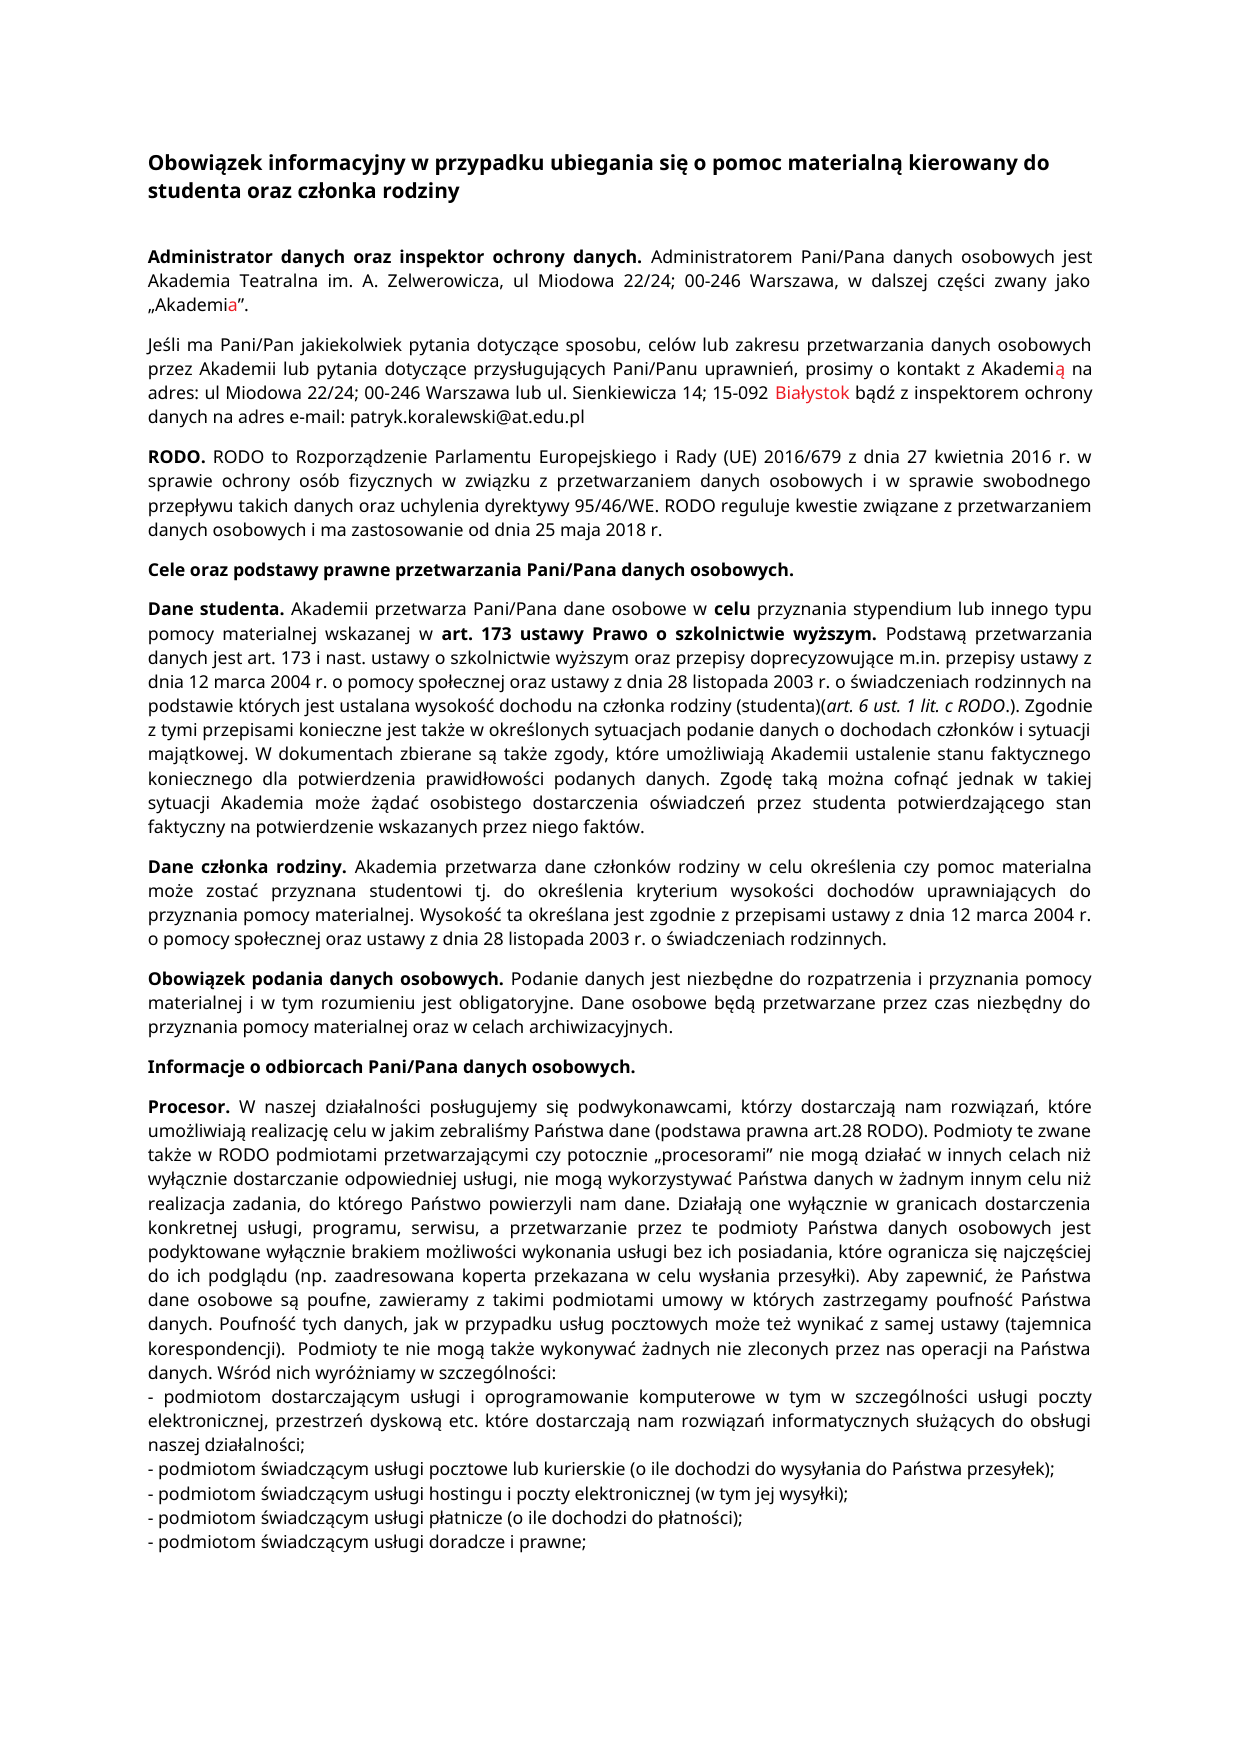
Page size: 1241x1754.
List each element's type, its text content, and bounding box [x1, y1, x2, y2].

text Obowiązek informacyjny w przypadku ubiegania się o pomoc materialną kierowany do studenta oraz członka rodziny [148, 148, 1093, 204]
text Procesor. W naszej działalności posługujemy się podwykonawcami, którzy dostarczają nam rozwiązań, które umożliwiają realizację celu w jakim zebraliśmy Państwa dane (podstawa prawna art.28 RODO). Podmioty te zwane także w RODO podmiotami przetwarzającymi czy potocznie „procesorami” nie mogą działać w innych celach niż wyłącznie dostarczanie odpowiedniej usługi, nie mogą wykorzystywać Państwa danych w żadnym innym celu niż realizacja zadania, do którego Państwo powierzyli nam dane. Działają one wyłącznie w granicach dostarczenia konkretnej usługi, programu, serwisu, a przetwarzanie przez te podmioty Państwa danych osobowych jest podyktowane wyłącznie brakiem możliwości wykonania usługi bez ich posiadania, które ogranicza się najczęściej do ich podglądu (np. zaadresowana koperta przekazana w celu wysłania przesyłki). Aby zapewnić, że Państwa dane osobowe są poufne, zawieramy z takimi podmiotami umowy w których zastrzegamy poufność Państwa danych. Poufność tych danych, jak w przypadku usług pocztowych może też wynikać z samej ustawy (tajemnica korespondencji). Podmioty te nie mogą także wykonywać żadnych nie zleconych przez nas operacji na Państwa danych. Wśród nich wyróżniamy w szczególności: [148, 1094, 1093, 1384]
text Obowiązek podania danych osobowych. Podanie danych jest niezbędne do rozpatrzenia i przyznania pomocy materialnej i w tym rozumieniu jest obligatoryjne. Dane osobowe będą przetwarzane przez czas niezbędny do przyznania pomocy materialnej oraz w celach archiwizacyjnych. [148, 966, 1093, 1039]
text Dane studenta. Akademii przetwarza Pani/Pana dane osobowe w celu przyznania stypendium lub innego typu pomocy materialnej wskazanej w art. 173 ustawy Prawo o szkolnictwie wyższym. Podstawą przetwarzania danych jest art. 173 i nast. ustawy o szkolnictwie wyższym oraz przepisy doprecyzowujące m.in. przepisy ustawy z dnia 12 marca 2004 r. o pomocy społecznej oraz ustawy z dnia 28 listopada 2003 r. o świadczeniach rodzinnych na podstawie których jest ustalana wysokość dochodu na członka rodziny (studenta)(art. 6 ust. 1 lit. c RODO.). Zgodnie z tymi przepisami konieczne jest także w określonych sytuacjach podanie danych o dochodach członków i sytuacji majątkowej. W dokumentach zbierane są także zgody, które umożliwiają Akademii ustalenie stanu faktycznego koniecznego dla potwierdzenia prawidłowości podanych danych. Zgodę taką można cofnąć jednak w takiej sytuacji Akademia może żądać osobistego dostarczenia oświadczeń przez studenta potwierdzającego stan faktyczny na potwierdzenie wskazanych przez niego faktów. [148, 597, 1093, 838]
text Jeśli ma Pani/Pan jakiekolwiek pytania dotyczące sposobu, celów lub zakresu przetwarzania danych osobowych przez Akademii lub pytania dotyczące przysługujących Pani/Panu uprawnień, prosimy o kontakt z Akademią na adres: ul Miodowa 22/24; 00-246 Warszawa lub ul. Sienkiewicza 14; 15-092 Białystok bądź z inspektorem ochrony danych na adres e-mail: patryk.koralewski@at.edu.pl [148, 332, 1093, 429]
text Informacje o odbiorcach Pani/Pana danych osobowych. [148, 1054, 1093, 1079]
text - podmiotom świadczącym usługi płatnicze (o ile dochodzi do płatności); [148, 1505, 1093, 1529]
text Cele oraz podstawy prawne przetwarzania Pani/Pana danych osobowych. [148, 557, 1093, 581]
text - podmiotom świadczącym usługi pocztowe lub kurierskie (o ile dochodzi do wysyłania do Państwa przesyłek); [148, 1457, 1093, 1481]
text RODO. RODO to Rozporządzenie Parlamentu Europejskiego i Rady (UE) 2016/679 z dnia 27 kwietnia 2016 r. w sprawie ochrony osób fizycznych w związku z przetwarzaniem danych osobowych i w sprawie swobodnego przepływu takich danych oraz uchylenia dyrektywy 95/46/WE. RODO reguluje kwestie związane z przetwarzaniem danych osobowych i ma zastosowanie od dnia 25 maja 2018 r. [148, 445, 1093, 541]
text Administrator danych oraz inspektor ochrony danych. Administratorem Pani/Pana danych osobowych jest Akademia Teatralna im. A. Zelwerowicza, ul Miodowa 22/24; 00-246 Warszawa, w dalszej części zwany jako „Akademia”. [148, 244, 1093, 317]
text - podmiotom dostarczającym usługi i oprogramowanie komputerowe w tym w szczególności usługi poczty elektronicznej, przestrzeń dyskową etc. które dostarczają nam rozwiązań informatycznych służących do obsługi naszej działalności; [148, 1384, 1093, 1457]
text Dane członka rodziny. Akademia przetwarza dane członków rodziny w celu określenia czy pomoc materialna może zostać przyznana studentowi tj. do określenia kryterium wysokości dochodów uprawniających do przyznania pomocy materialnej. Wysokość ta określana jest zgodnie z przepisami ustawy z dnia 12 marca 2004 r. o pomocy społecznej oraz ustawy z dnia 28 listopada 2003 r. o świadczeniach rodzinnych. [148, 854, 1093, 951]
text - podmiotom świadczącym usługi doradcze i prawne; [148, 1529, 1093, 1553]
text - podmiotom świadczącym usługi hostingu i poczty elektronicznej (w tym jej wysyłki); [148, 1481, 1093, 1505]
